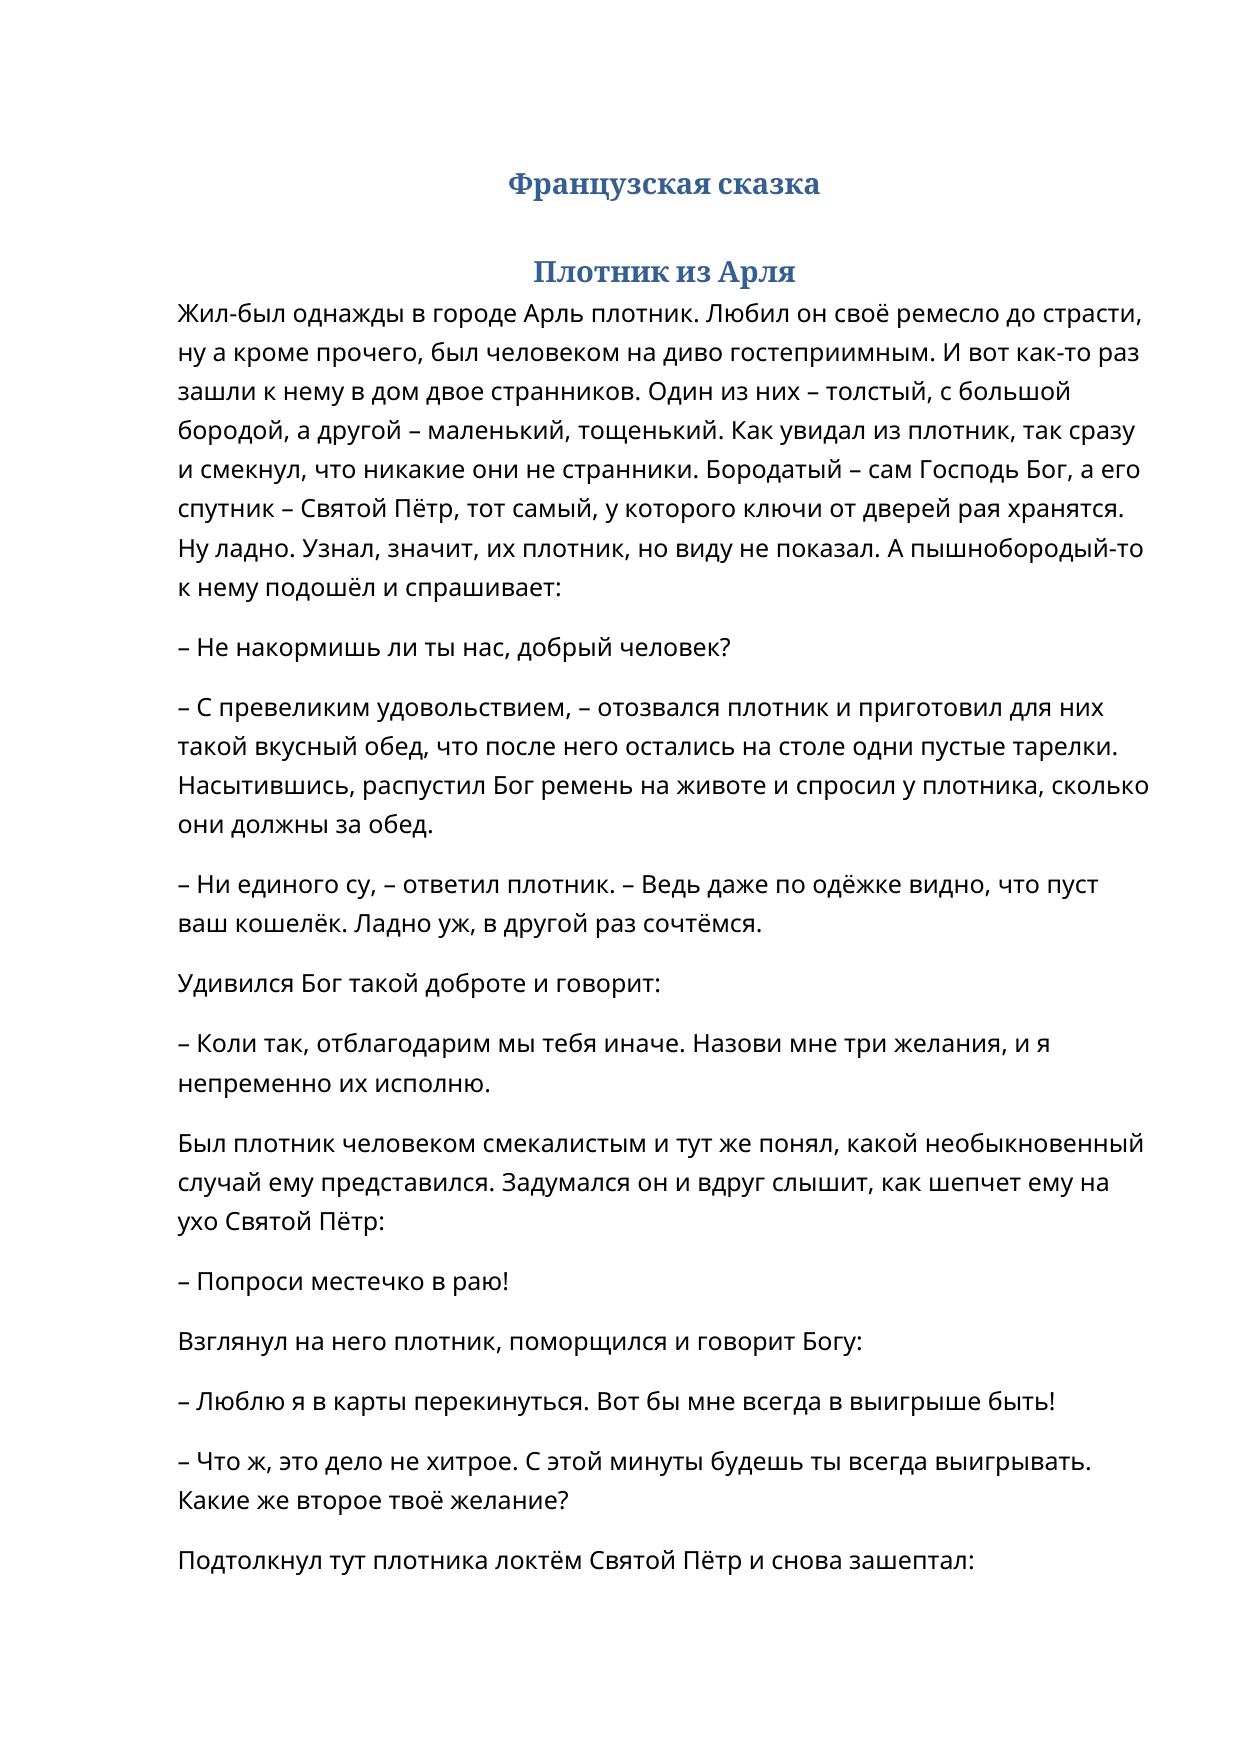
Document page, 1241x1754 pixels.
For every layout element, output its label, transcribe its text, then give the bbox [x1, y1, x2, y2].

subtitle Французская сказка [177, 168, 1152, 202]
text Взглянул на него плотник, поморщился и говорит Богу: [177, 1323, 1152, 1358]
text – Что ж, это дело не хитрое. С этой минуты будешь ты всегда выигрывать. Какие же второе твоё желание? [177, 1443, 1152, 1517]
text Был плотник человеком смекалистым и тут же понял, какой необыкновенный случай ему представился. Задумался он и вдруг слышит, как шепчет ему на ухо Святой Пётр: [177, 1125, 1152, 1238]
text – Не накормишь ли ты нас, добрый человек? [177, 629, 1152, 663]
text – Люблю я в карты перекинуться. Вот бы мне всегда в выигрыше быть! [177, 1383, 1152, 1418]
text Жил-был однажды в городе Арль плотник. Любил он своё ремесло до страсти, ну а кроме прочего, был человеком на диво гостеприимным. И вот как-то раз зашли к нему в дом двое странников. Один из них – толстый, с большой бородой, а другой – маленький, тощенький. Как увидал из плотник, так сразу и смекнул, что никакие они не странники. Бородатый – сам Господь Бог, а его спутник – Святой Пётр, тот самый, у которого ключи от дверей рая хранятся. Ну ладно. Узнал, значит, их плотник, но виду не показал. А пышнобородый-то к нему подошёл и спрашивает: [177, 295, 1152, 603]
subtitle Плотник из Арля [177, 257, 1152, 290]
text – Попроси местечко в раю! [177, 1263, 1152, 1298]
text – Ни единого су, – ответил плотник. – Ведь даже по одёжке видно, что пуст ваш кошелёк. Ладно уж, в другой раз сочтёмся. [177, 867, 1152, 940]
text Удивился Бог такой доброте и говорит: [177, 966, 1152, 1000]
text – С превеликим удовольствием, – отозвался плотник и приготовил для них такой вкусный обед, что после него остались на столе одни пустые тарелки. Насытившись, распустил Бог ремень на животе и спросил у плотника, сколько они должны за обед. [177, 689, 1152, 841]
text Подтолкнул тут плотника локтём Святой Пётр и снова зашептал: [177, 1543, 1152, 1577]
text – Коли так, отблагодарим мы тебя иначе. Назови мне три желания, и я непременно их исполню. [177, 1026, 1152, 1099]
